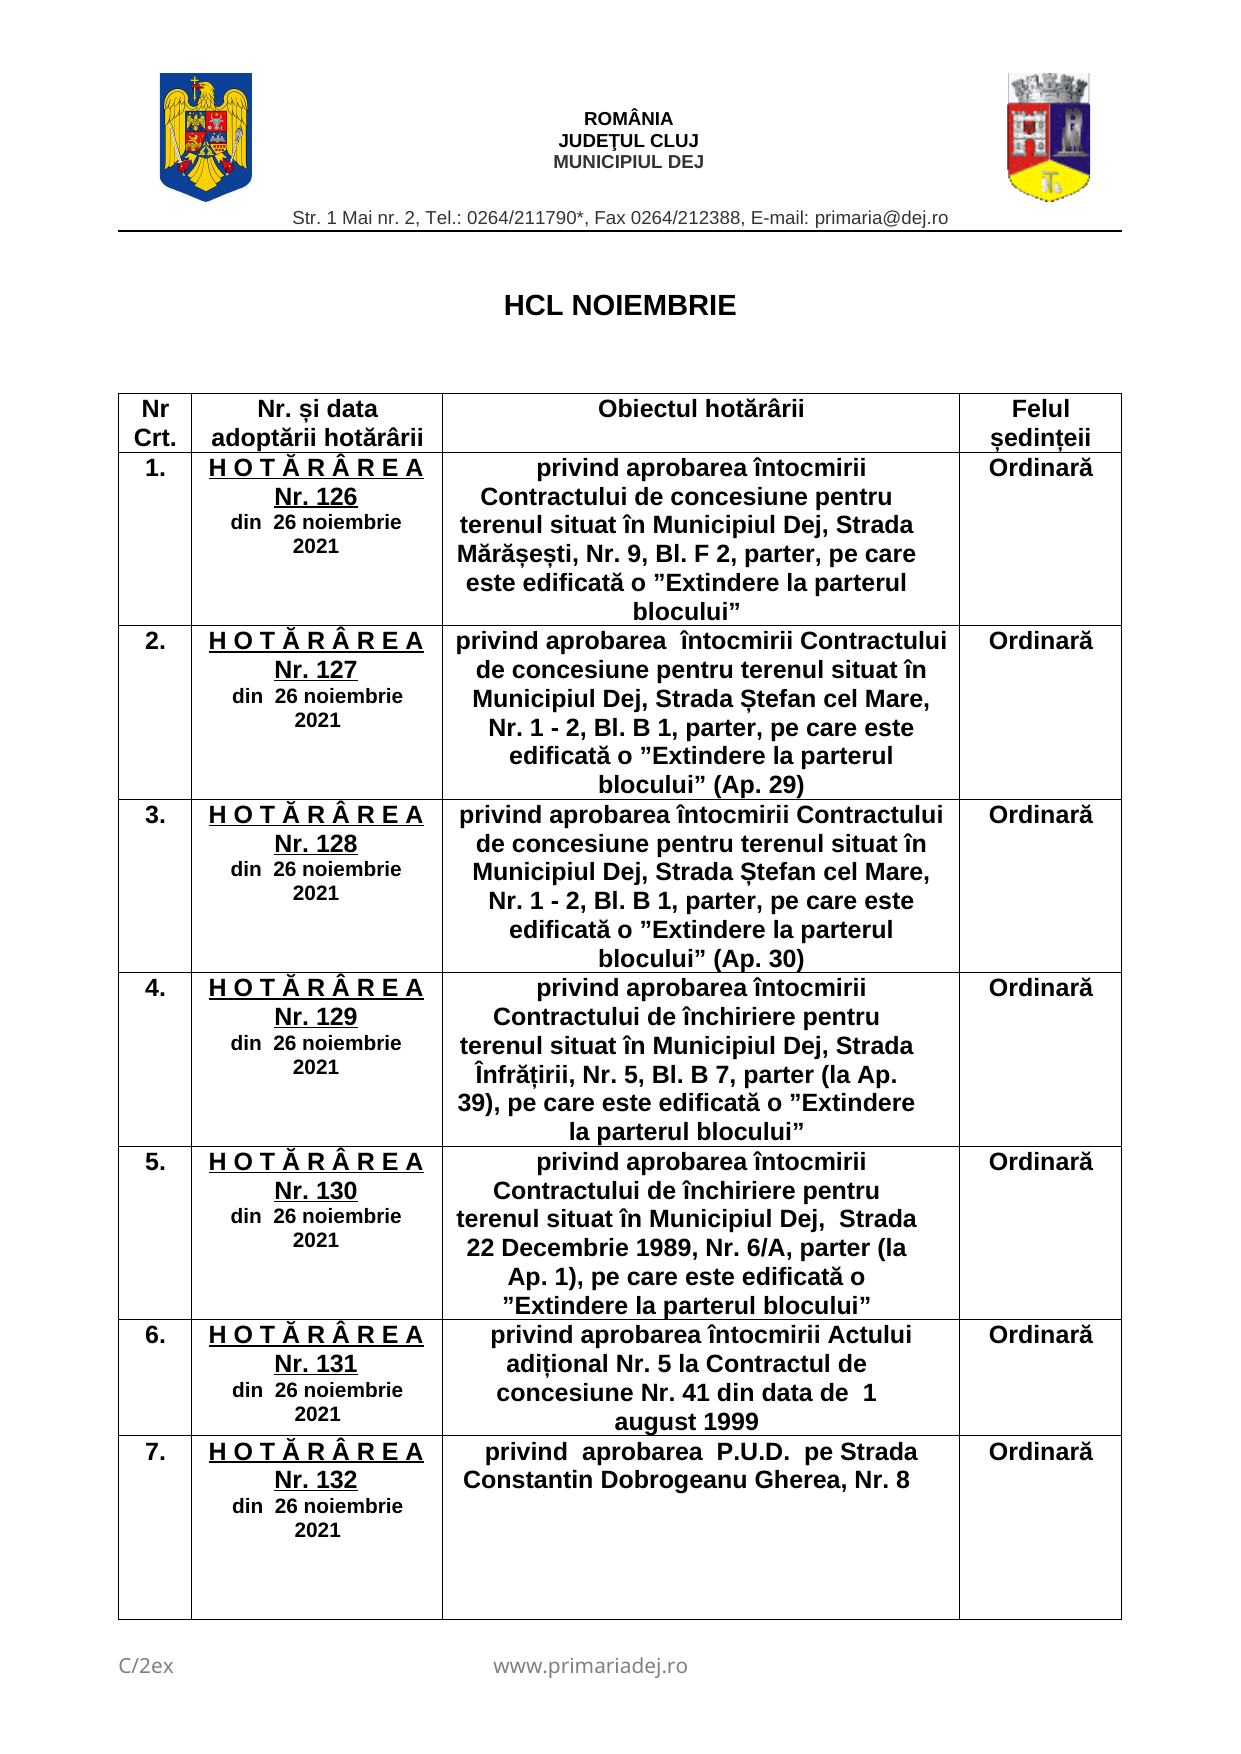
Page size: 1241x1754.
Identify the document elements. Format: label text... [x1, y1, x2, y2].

table_cell Ordinară [960, 973, 1121, 1146]
table_cell H O T Ă R Â R E A Nr. 126 din 26 noiembrie 2021 [192, 453, 442, 625]
table_cell Ordinară [960, 1147, 1121, 1319]
picture [159, 73, 252, 202]
table_cell 5. [119, 1147, 191, 1319]
table_cell 7. [119, 1436, 191, 1618]
table_header Felul ședințeii [960, 394, 1121, 452]
table_cell Ordinară [960, 626, 1121, 799]
table_cell privind aprobarea întocmirii Contractului de închiriere pentru terenul situat în Municipiul Dej, Strada 22 Decembrie 1989, Nr. 6/A, parter (la Ap. 1), pe care este edificată o ”Extindere la parterul blocului” [443, 1147, 959, 1319]
table_cell H O T Ă R Â R E A Nr. 131 din 26 noiembrie 2021 [192, 1320, 442, 1435]
table_cell 6. [119, 1320, 191, 1435]
table_cell H O T Ă R Â R E A Nr. 129 din 26 noiembrie 2021 [192, 973, 442, 1146]
table_cell privind aprobarea întocmirii Contractului de închiriere pentru terenul situat în Municipiul Dej, Strada Înfrățirii, Nr. 5, Bl. B 7, parter (la Ap. 39), pe care este edificată o ”Extindere la parterul blocului” [443, 973, 959, 1146]
table_cell Ordinară [960, 1320, 1121, 1435]
table_cell privind aprobarea întocmirii Actului adițional Nr. 5 la Contractul de concesiune Nr. 41 din data de 1 august 1999 [443, 1320, 959, 1435]
table_cell 1. [119, 453, 191, 625]
table_cell 2. [119, 626, 191, 799]
table_cell 4. [119, 973, 191, 1146]
table_cell privind aprobarea întocmirii Contractului de concesiune pentru terenul situat în Municipiul Dej, Strada Ștefan cel Mare, Nr. 1 - 2, Bl. B 1, parter, pe care este edificată o ”Extindere la parterul blocului” (Ap. 29) [443, 626, 959, 799]
table_cell 3. [119, 800, 191, 972]
table_cell H O T Ă R Â R E A Nr. 128 din 26 noiembrie 2021 [192, 800, 442, 972]
table_cell Ordinară [960, 453, 1121, 625]
text HCL NOIEMBRIE [118, 288, 1122, 321]
table_cell H O T Ă R Â R E A Nr. 130 din 26 noiembrie 2021 [192, 1147, 442, 1319]
table_header Nr Crt. [119, 394, 191, 452]
table_header Obiectul hotărârii [443, 394, 959, 452]
table_cell privind aprobarea întocmirii Contractului de concesiune pentru terenul situat în Municipiul Dej, Strada Mărășești, Nr. 9, Bl. F 2, parter, pe care este edificată o ”Extindere la parterul blocului” [443, 453, 959, 625]
table_cell privind aprobarea întocmirii Contractului de concesiune pentru terenul situat în Municipiul Dej, Strada Ștefan cel Mare, Nr. 1 - 2, Bl. B 1, parter, pe care este edificată o ”Extindere la parterul blocului” (Ap. 30) [443, 800, 959, 972]
table_header Nr. și data adoptării hotărârii [192, 394, 442, 452]
table_cell H O T Ă R Â R E A Nr. 132 din 26 noiembrie 2021 [192, 1436, 442, 1618]
table_cell Ordinară [960, 800, 1121, 972]
picture [1007, 73, 1091, 202]
table_cell H O T Ă R Â R E A Nr. 127 din 26 noiembrie 2021 [192, 626, 442, 799]
table_cell Ordinară [960, 1436, 1121, 1618]
table_cell privind aprobarea P.U.D. pe Strada Constantin Dobrogeanu Gherea, Nr. 8 [443, 1436, 959, 1618]
